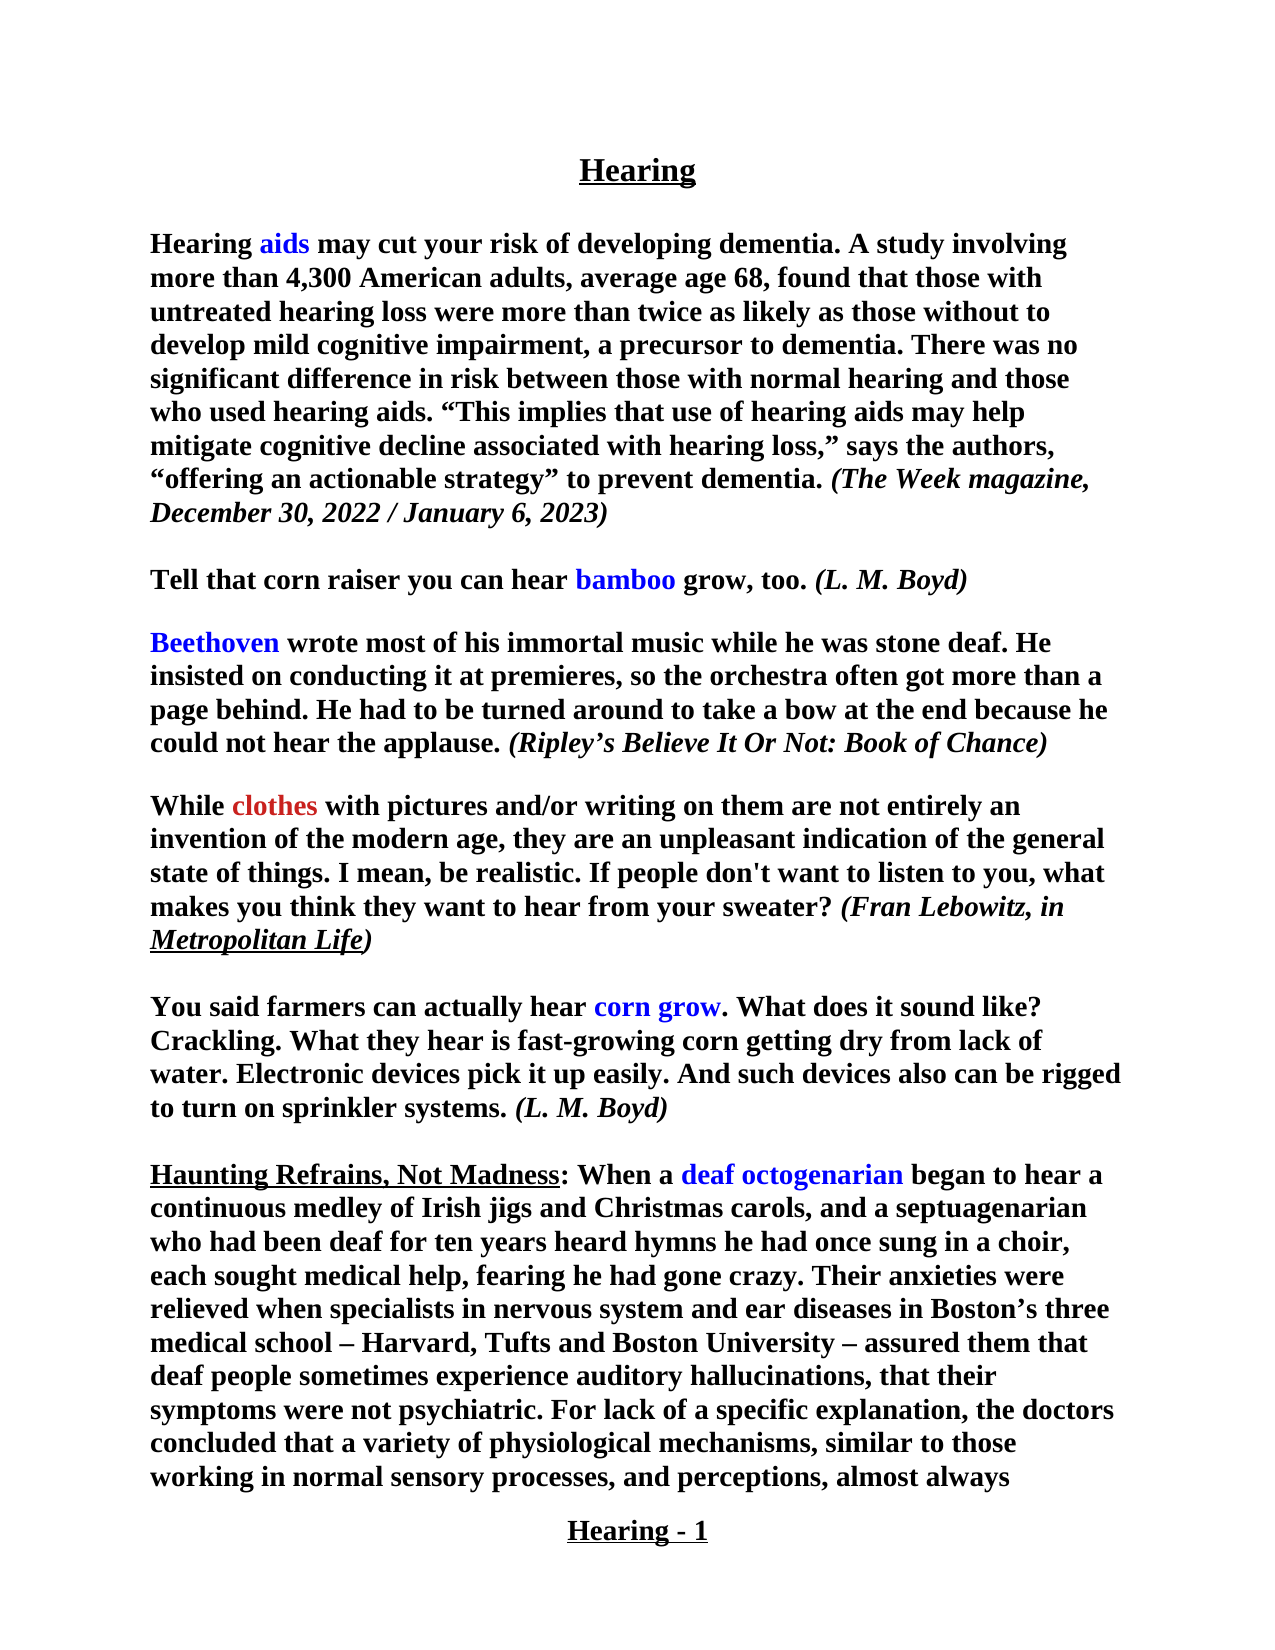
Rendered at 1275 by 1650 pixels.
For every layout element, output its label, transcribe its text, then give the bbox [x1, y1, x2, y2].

text You said farmers can actually hear corn grow. What does it sound like? Crackling. What they hear is fast-growing corn getting dry from lack of water. Electronic devices pick it up easily. And such devices also can be rigged to turn on sprinkler systems. (L. M. Boyd) [150, 989, 1125, 1123]
text Beethoven wrote most of his immortal music while he was stone deaf. He insisted on conducting it at premieres, so the orchestra often got more than a page behind. He had to be turned around to take a bow at the end because he could not hear the applause. (Ripley’s Believe It Or Not: Book of Chance) [150, 625, 1125, 759]
text While clothes with pictures and/or writing on them are not entirely an invention of the modern age, they are an unpleasant indication of the general state of things. I mean, be realistic. If people don't want to listen to you, what makes you think they want to hear from your sweater? (Fran Lebowitz, in Metropolitan Life) [150, 788, 1125, 956]
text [150, 1157, 1125, 1492]
text Hearing aids may cut your risk of developing dementia. A study involving more than 4,300 American adults, average age 68, found that those with untreated hearing loss were more than twice as likely as those without to develop mild cognitive impairment, a precursor to dementia. There was no significant difference in risk between those with normal hearing and those who used hearing aids. “This implies that use of hearing aids may help mitigate cognitive decline associated with hearing loss,” says the authors, “offering an actionable strategy” to prevent dementia. (The Week magazine, December 30, 2022 / January 6, 2023) [150, 227, 1125, 528]
text Tell that corn raiser you can hear bamboo grow, too. (L. M. Boyd) [150, 562, 1125, 596]
title Hearing [150, 150, 1125, 188]
